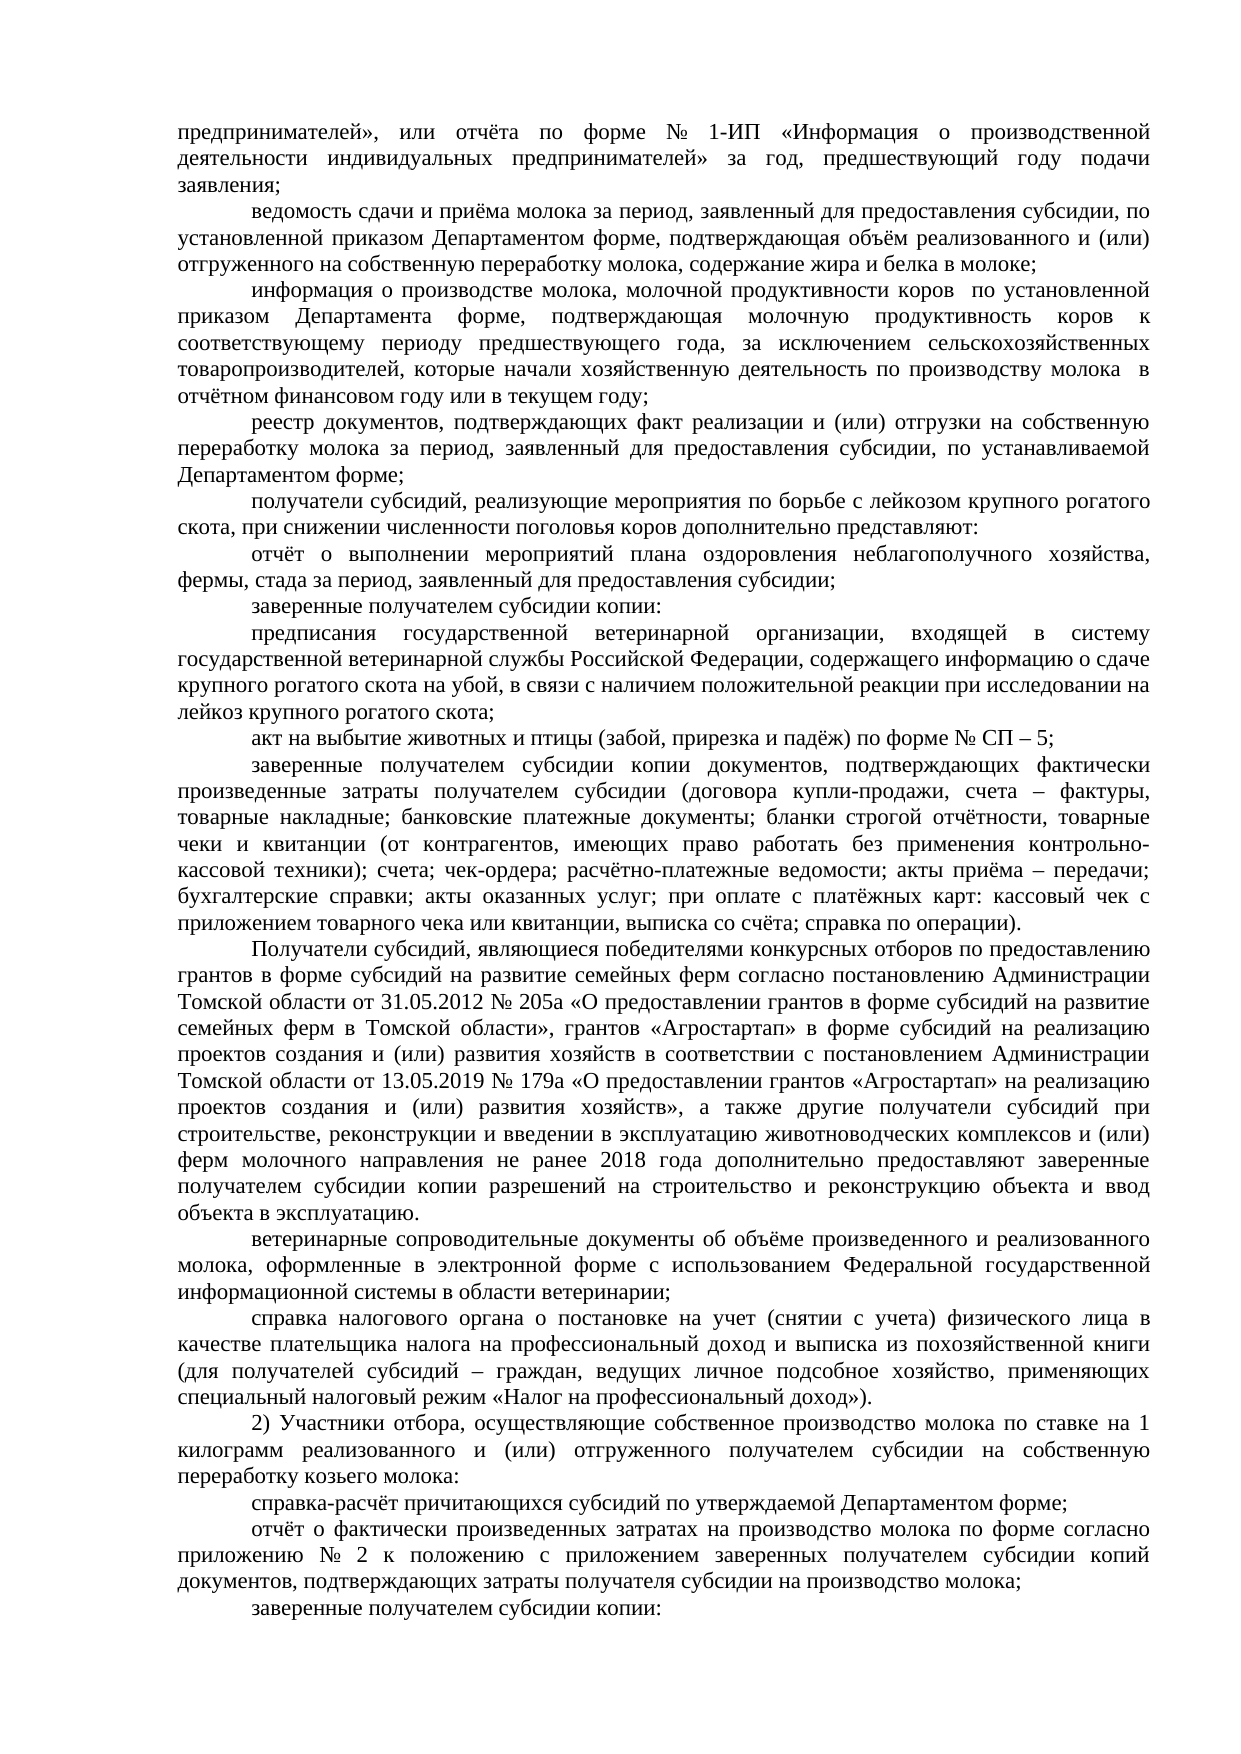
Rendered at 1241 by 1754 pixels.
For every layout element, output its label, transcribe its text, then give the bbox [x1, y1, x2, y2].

text реестр документов, подтверждающих факт реализации и (или) отгрузки на собственную переработку молока за период, заявленный для предоставления субсидии, по устанавливаемой Департаментом форме; [177, 408, 1152, 487]
text заверенные получателем субсидии копии: [177, 592, 1152, 619]
text отчёт о фактически произведенных затратах на производство молока по форме согласно приложению № 2 к положению с приложением заверенных получателем субсидии копий документов, подтверждающих затраты получателя субсидии на производство молока; [177, 1515, 1152, 1594]
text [177, 118, 1152, 197]
text Получатели субсидий, являющиеся победителями конкурсных отборов по предоставлению грантов в форме субсидий на развитие семейных ферм согласно постановлению Администрации Томской области от 31.05.2012 № 205а «О предоставлении грантов в форме субсидий на развитие семейных ферм в Томской области», грантов «Агростартап» в форме субсидий на реализацию проектов создания и (или) развития хозяйств в соответствии с постановлением Администрации Томской области от 13.05.2019 № 179а «О предоставлении грантов «Агростартап» на реализацию проектов создания и (или) развития хозяйств», а также другие получатели субсидий при строительстве, реконструкции и введении в эксплуатацию животноводческих комплексов и (или) ферм молочного направления не ранее 2018 года дополнительно предоставляют заверенные получателем субсидии копии разрешений на строительство и реконструкцию объекта и ввод объекта в эксплуатацию. [177, 935, 1152, 1225]
text информация о производстве молока, молочной продуктивности коров по установленной приказом Департамента форме, подтверждающая молочную продуктивность коров к соответствующему периоду предшествующего года, за исключением сельскохозяйственных товаропроизводителей, которые начали хозяйственную деятельность по производству молока в отчётном финансовом году или в текущем году; [177, 276, 1152, 408]
text акт на выбытие животных и птицы (забой, прирезка и падёж) по форме № СП – 5; [177, 724, 1152, 751]
text заверенные получателем субсидии копии документов, подтверждающих фактически произведенные затраты получателем субсидии (договора купли-продажи, счета – фактуры, товарные накладные; банковские платежные документы; бланки строгой отчётности, товарные чеки и квитанции (от контрагентов, имеющих право работать без применения контрольно-кассовой техники); счета; чек-ордера; расчётно-платежные ведомости; акты приёма – передачи; бухгалтерские справки; акты оказанных услуг; при оплате с платёжных карт: кассовый чек с приложением товарного чека или квитанции, выписка со счёта; справка по операции). [177, 751, 1152, 935]
text 2) Участники отбора, осуществляющие собственное производство молока по ставке на 1 килограмм реализованного и (или) отгруженного получателем субсидии на собственную переработку козьего молока: [177, 1409, 1152, 1488]
text получатели субсидий, реализующие мероприятия по борьбе с лейкозом крупного рогатого скота, при снижении численности поголовья коров дополнительно представляют: [177, 487, 1152, 540]
text ветеринарные сопроводительные документы об объёме произведенного и реализованного молока, оформленные в электронной форме с использованием Федеральной государственной информационной системы в области ветеринарии; [177, 1225, 1152, 1304]
text справка налогового органа о постановке на учет (снятии с учета) физического лица в качестве плательщика налога на профессиональный доход и выписка из похозяйственной книги (для получателей субсидий – граждан, ведущих личное подсобное хозяйство, применяющих специальный налоговый режим «Налог на профессиональный доход»). [177, 1304, 1152, 1409]
text справка-расчёт причитающихся субсидий по утверждаемой Департаментом форме; [177, 1488, 1152, 1515]
text заверенные получателем субсидии копии: [177, 1594, 1152, 1620]
text предписания государственной ветеринарной организации, входящей в систему государственной ветеринарной службы Российской Федерации, содержащего информацию о сдаче крупного рогатого скота на убой, в связи с наличием положительной реакции при исследовании на лейкоз крупного рогатого скота; [177, 619, 1152, 724]
text отчёт о выполнении мероприятий плана оздоровления неблагополучного хозяйства, фермы, стада за период, заявленный для предоставления субсидии; [177, 540, 1152, 592]
text ведомость сдачи и приёма молока за период, заявленный для предоставления субсидии, по установленной приказом Департаментом форме, подтверждающая объём реализованного и (или) отгруженного на собственную переработку молока, содержание жира и белка в молоке; [177, 197, 1152, 276]
